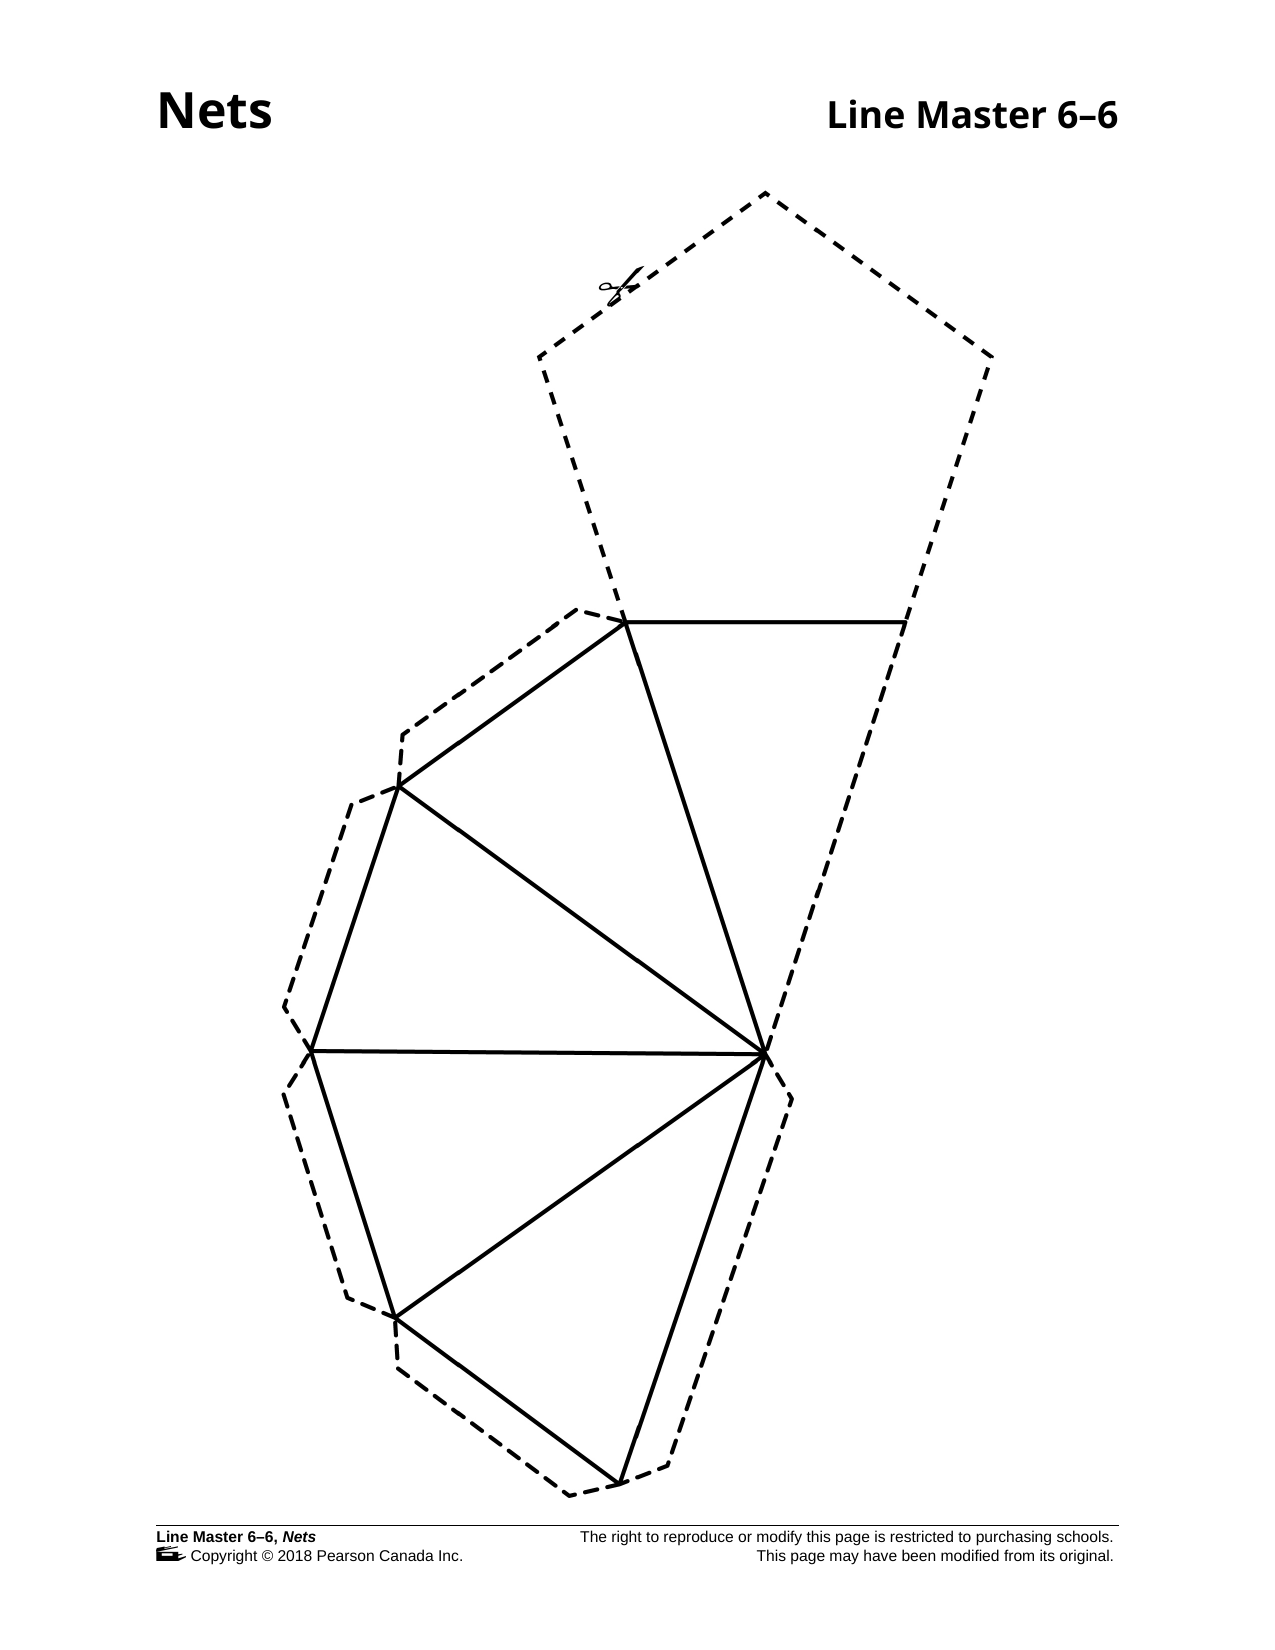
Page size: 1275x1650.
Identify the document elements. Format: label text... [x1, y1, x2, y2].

picture [279, 188, 996, 1500]
picture [156, 1546, 186, 1561]
text Nets Line Master 6–6 [156, 75, 1119, 143]
